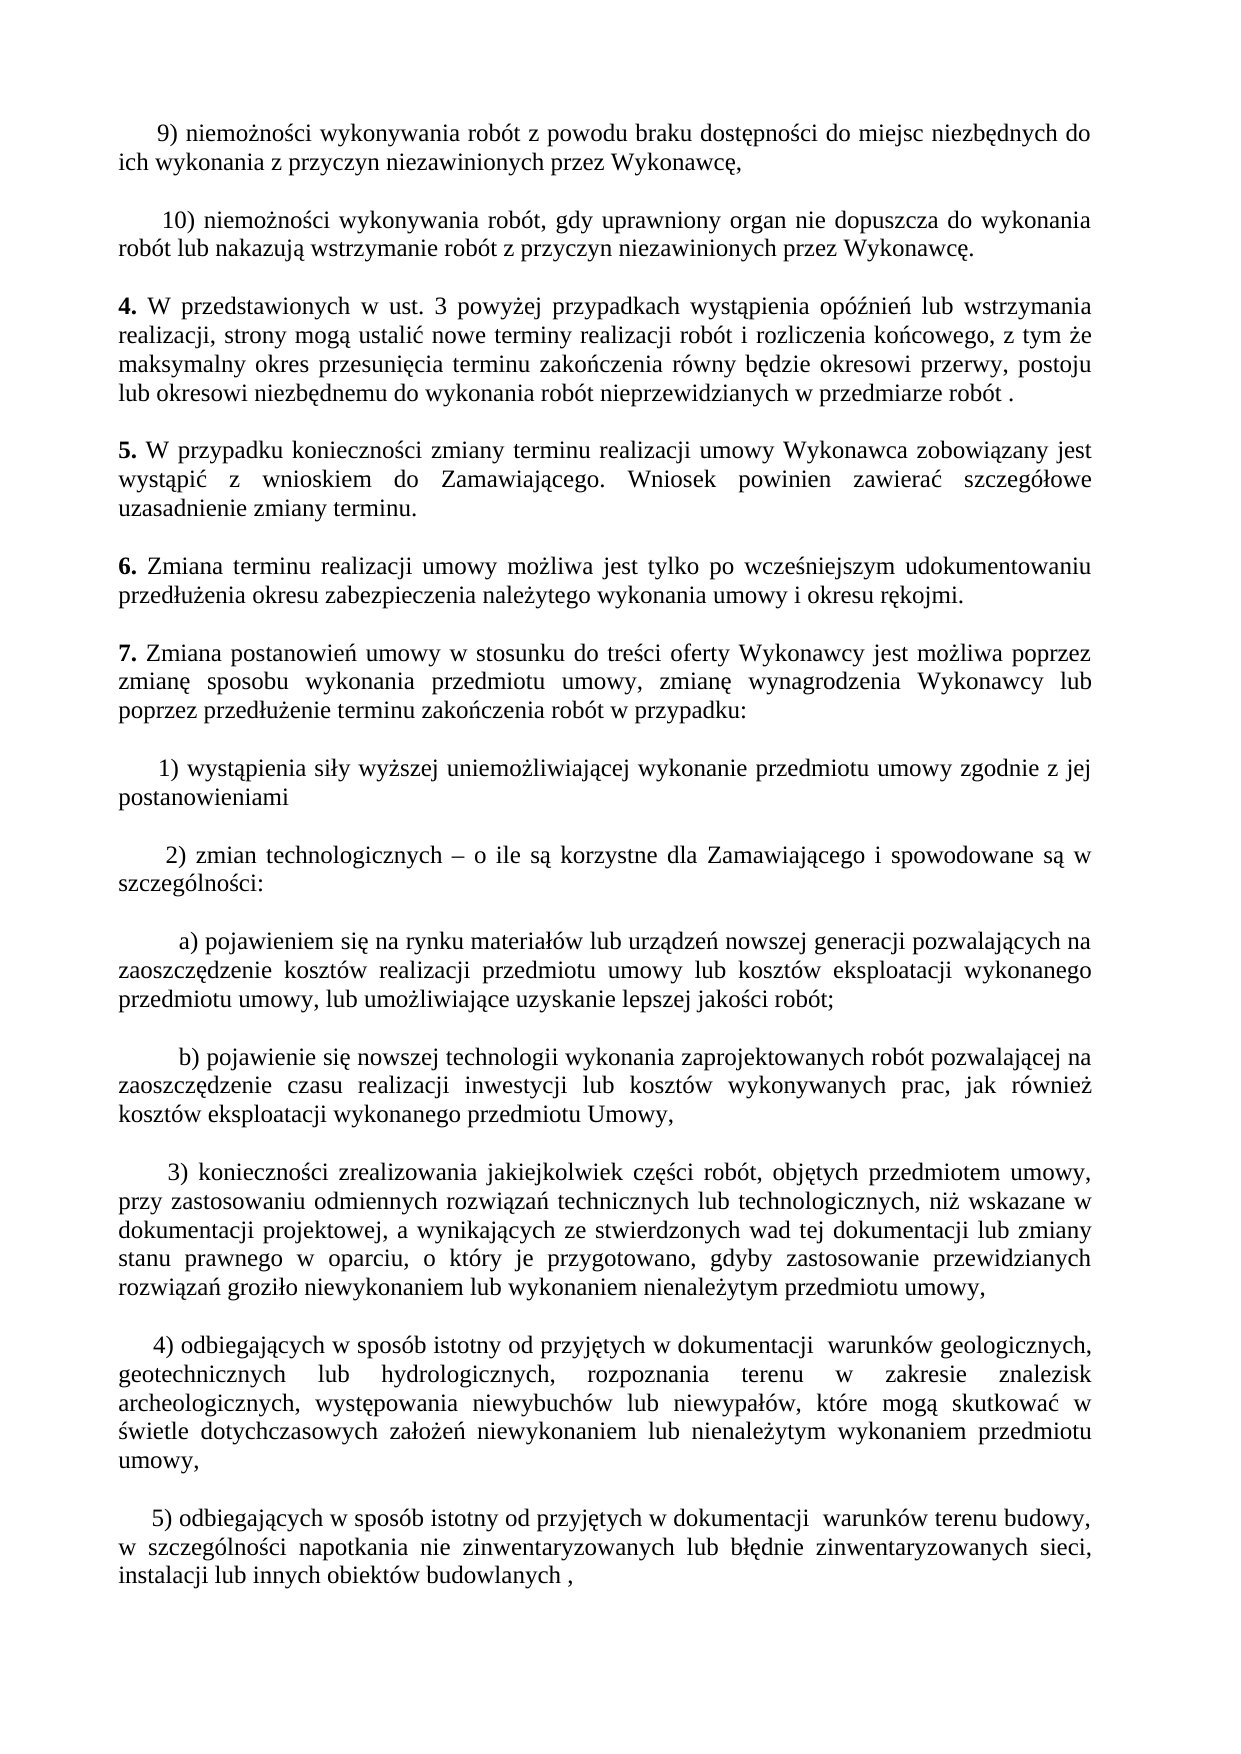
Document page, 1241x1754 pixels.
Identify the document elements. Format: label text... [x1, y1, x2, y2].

text b) pojawienie się nowszej technologii wykonania zaprojektowanych robót pozwalającej na zaoszczędzenie czasu realizacji inwestycji lub kosztów wykonywanych prac, jak również kosztów eksploatacji wykonanego przedmiotu Umowy, [118, 1042, 1093, 1128]
text 5) odbiegających w sposób istotny od przyjętych w dokumentacji warunków terenu budowy, w szczególności napotkania nie zinwentaryzowanych lub błędnie zinwentaryzowanych sieci, instalacji lub innych obiektów budowlanych , [118, 1503, 1093, 1589]
text 5. W przypadku konieczności zmiany terminu realizacji umowy Wykonawca zobowiązany jest wystąpić z wnioskiem do Zamawiającego. Wniosek powinien zawierać szczegółowe uzasadnienie zmiany terminu. [118, 436, 1093, 522]
text 4) odbiegających w sposób istotny od przyjętych w dokumentacji warunków geologicznych, geotechnicznych lub hydrologicznych, rozpoznania terenu w zakresie znalezisk archeologicznych, występowania niewybuchów lub niewypałów, które mogą skutkować w świetle dotychczasowych założeń niewykonaniem lub nienależytym wykonaniem przedmiotu umowy, [118, 1330, 1093, 1474]
text 6. Zmiana terminu realizacji umowy możliwa jest tylko po wcześniejszym udokumentowaniu przedłużenia okresu zabezpieczenia należytego wykonania umowy i okresu rękojmi. [118, 551, 1093, 608]
text 3) konieczności zrealizowania jakiejkolwiek części robót, objętych przedmiotem umowy, przy zastosowaniu odmiennych rozwiązań technicznych lub technologicznych, niż wskazane w dokumentacji projektowej, a wynikających ze stwierdzonych wad tej dokumentacji lub zmiany stanu prawnego w oparciu, o który je przygotowano, gdyby zastosowanie przewidzianych rozwiązań groziło niewykonaniem lub wykonaniem nienależytym przedmiotu umowy, [118, 1157, 1093, 1301]
text 10) niemożności wykonywania robót, gdy uprawniony organ nie dopuszcza do wykonania robót lub nakazują wstrzymanie robót z przyczyn niezawinionych przez Wykonawcę. [118, 205, 1093, 262]
text 1) wystąpienia siły wyższej uniemożliwiającej wykonanie przedmiotu umowy zgodnie z jej postanowieniami [118, 753, 1093, 811]
text a) pojawieniem się na rynku materiałów lub urządzeń nowszej generacji pozwalających na zaoszczędzenie kosztów realizacji przedmiotu umowy lub kosztów eksploatacji wykonanego przedmiotu umowy, lub umożliwiające uzyskanie lepszej jakości robót; [118, 926, 1093, 1013]
text 7. Zmiana postanowień umowy w stosunku do treści oferty Wykonawcy jest możliwa poprzez zmianę sposobu wykonania przedmiotu umowy, zmianę wynagrodzenia Wykonawcy lub poprzez przedłużenie terminu zakończenia robót w przypadku: [118, 638, 1093, 724]
text 4. W przedstawionych w ust. 3 powyżej przypadkach wystąpienia opóźnień lub wstrzymania realizacji, strony mogą ustalić nowe terminy realizacji robót i rozliczenia końcowego, z tym że maksymalny okres przesunięcia terminu zakończenia równy będzie okresowi przerwy, postoju lub okresowi niezbędnemu do wykonania robót nieprzewidzianych w przedmiarze robót . [118, 291, 1093, 406]
text 9) niemożności wykonywania robót z powodu braku dostępności do miejsc niezbędnych do ich wykonania z przyczyn niezawinionych przez Wykonawcę, [118, 118, 1093, 176]
text 2) zmian technologicznych – o ile są korzystne dla Zamawiającego i spowodowane są w szczególności: [118, 840, 1093, 897]
